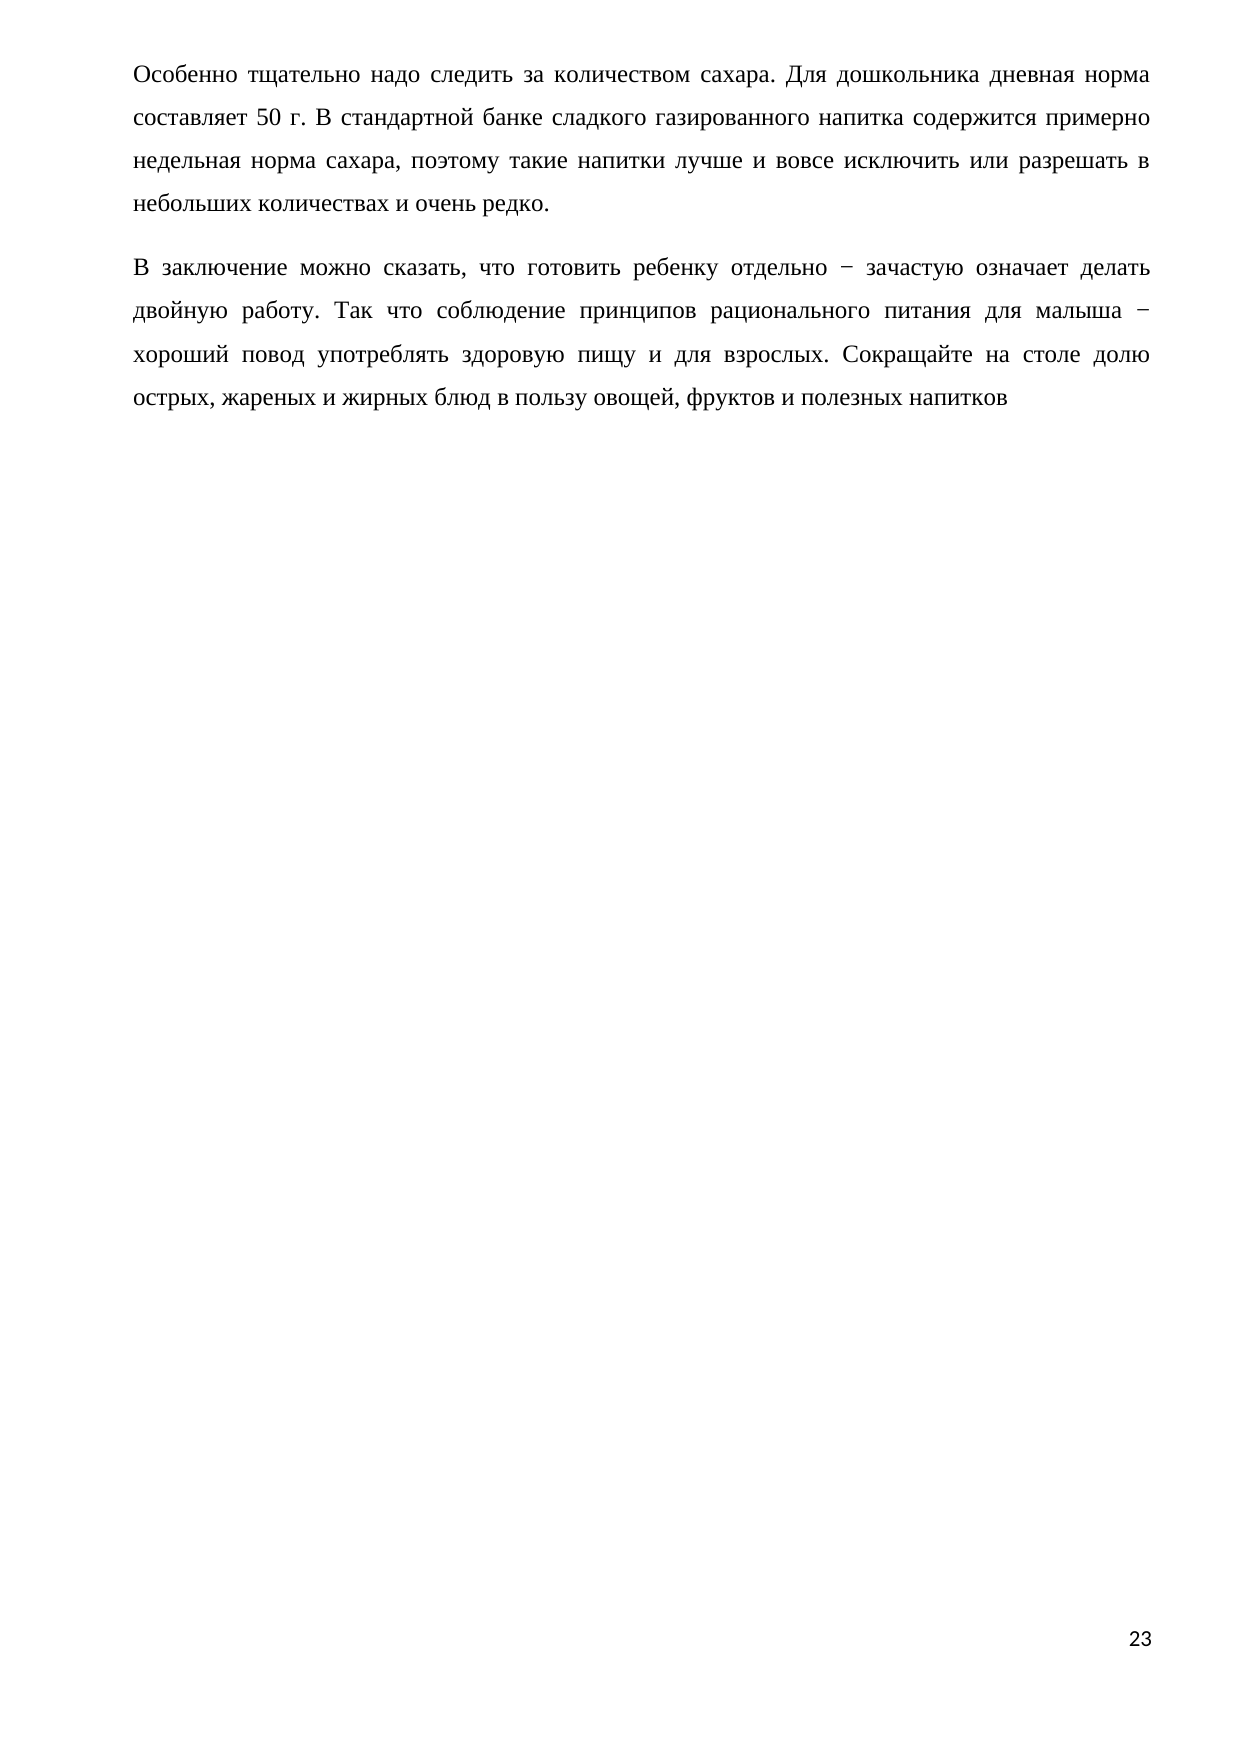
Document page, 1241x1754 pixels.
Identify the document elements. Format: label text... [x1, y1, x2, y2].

text В заключение можно сказать, что готовить ребенку отдельно − зачастую означает делать двойную работу. Так что соблюдение принципов рационального питания для малыша − хороший повод употреблять здоровую пищу и для взрослых. Сокращайте на столе долю острых, жареных и жирных блюд в пользу овощей, фруктов и полезных напитков [133, 252, 1152, 411]
text Особенно тщательно надо следить за количеством сахара. Для дошкольника дневная норма составляет 50 г. В стандартной банке сладкого газированного напитка содержится примерно недельная норма сахара, поэтому такие напитки лучше и вовсе исключить или разрешать в небольших количествах и очень редко. [133, 59, 1152, 217]
